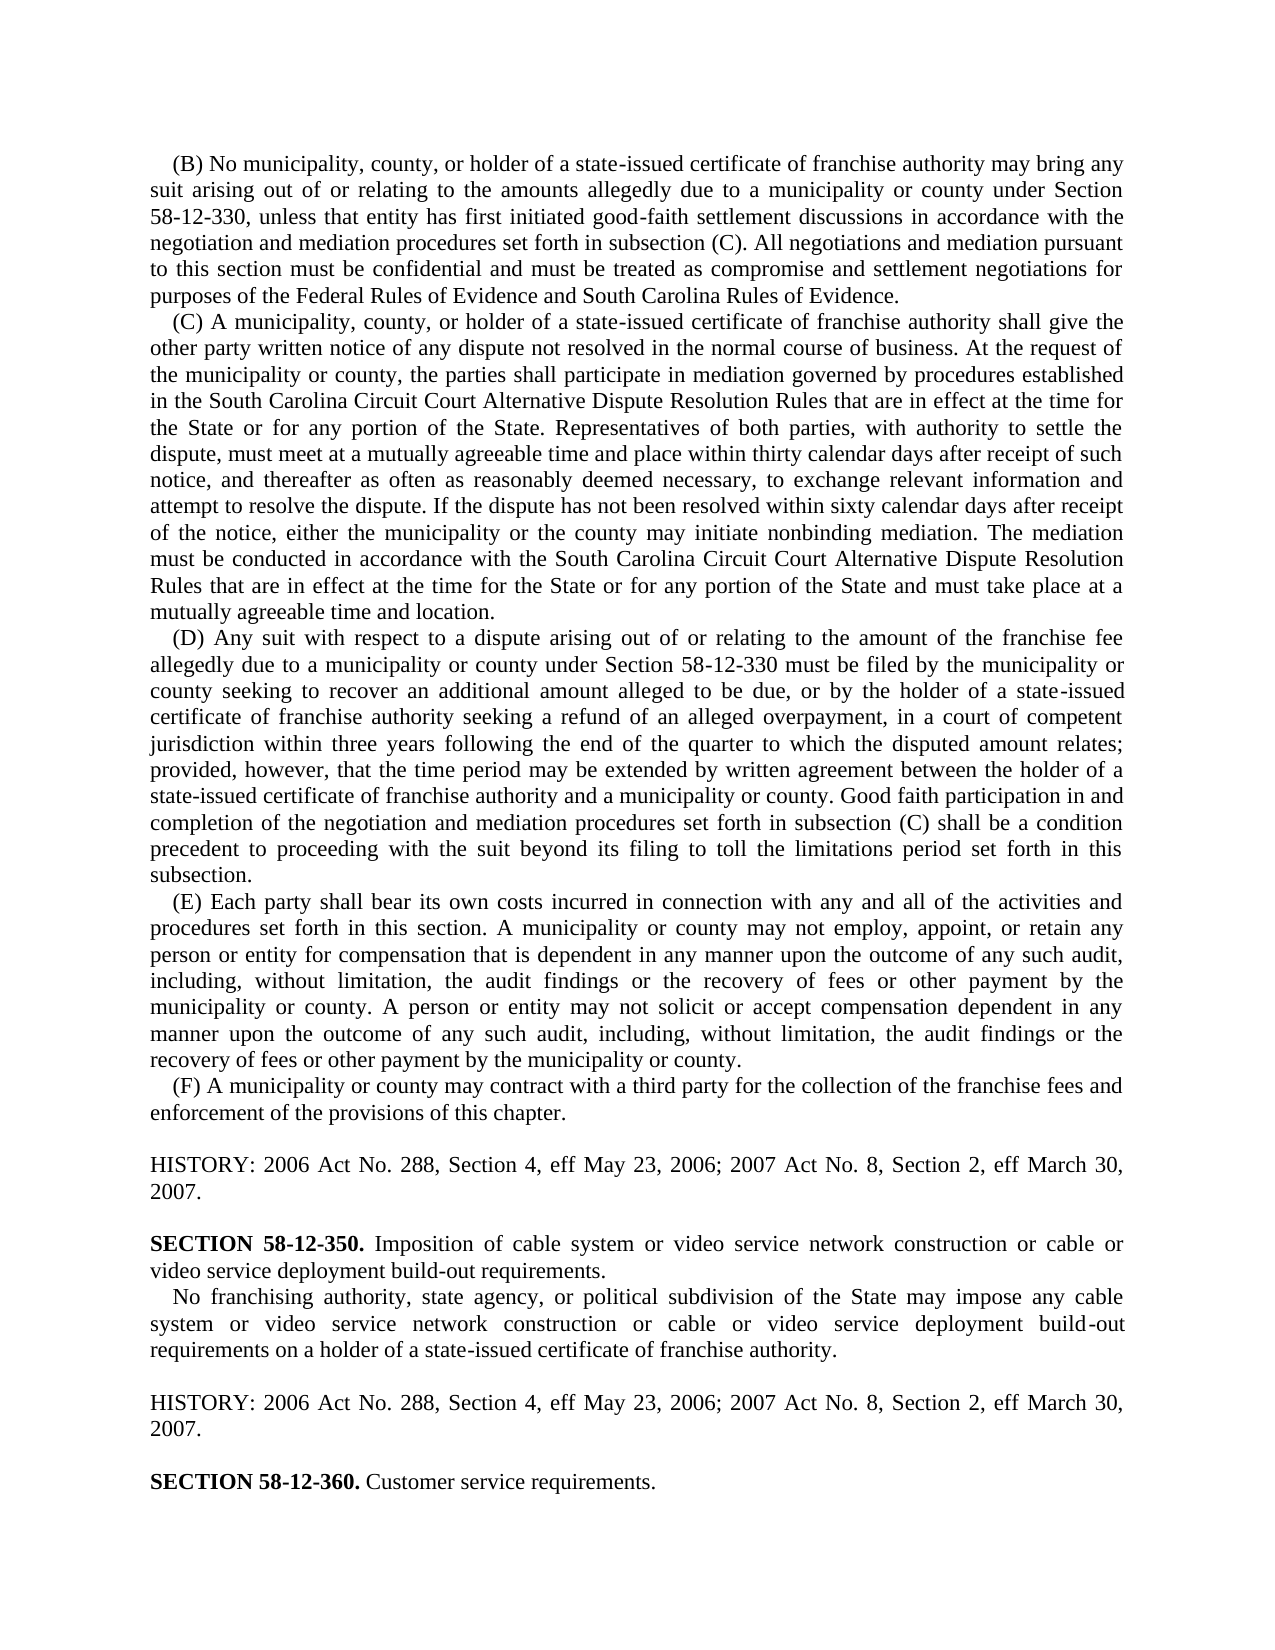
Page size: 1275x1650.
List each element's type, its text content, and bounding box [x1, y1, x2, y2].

text SECTION 58-12-350. Imposition of cable system or video service network construction or cable or video service deployment build-out requirements. [150, 1231, 1125, 1283]
text (D) Any suit with respect to a dispute arising out of or relating to the amount of the franchise fee allegedly due to a municipality or county under Section 58-12-330 must be filed by the municipality or county seeking to recover an additional amount alleged to be due, or by the holder of a state-issued certificate of franchise authority seeking a refund of an alleged overpayment, in a court of competent jurisdiction within three years following the end of the quarter to which the disputed amount relates; provided, however, that the time period may be extended by written agreement between the holder of a state-issued certificate of franchise authority and a municipality or county. Good faith participation in and completion of the negotiation and mediation procedures set forth in subsection (C) shall be a condition precedent to proceeding with the suit beyond its filing to toll the limitations period set forth in this subsection. [150, 624, 1125, 888]
text (C) A municipality, county, or holder of a state-issued certificate of franchise authority shall give the other party written notice of any dispute not resolved in the normal course of business. At the request of the municipality or county, the parties shall participate in mediation governed by procedures established in the South Carolina Circuit Court Alternative Dispute Resolution Rules that are in effect at the time for the State or for any portion of the State. Representatives of both parties, with authority to settle the dispute, must meet at a mutually agreeable time and place within thirty calendar days after receipt of such notice, and thereafter as often as reasonably deemed necessary, to exchange relevant information and attempt to resolve the dispute. If the dispute has not been resolved within sixty calendar days after receipt of the notice, either the municipality or the county may initiate nonbinding mediation. The mediation must be conducted in accordance with the South Carolina Circuit Court Alternative Dispute Resolution Rules that are in effect at the time for the State or for any portion of the State and must take place at a mutually agreeable time and location. [150, 308, 1125, 624]
text SECTION 58-12-360. Customer service requirements. [150, 1468, 1125, 1494]
text (E) Each party shall bear its own costs incurred in connection with any and all of the activities and procedures set forth in this section. A municipality or county may not employ, appoint, or retain any person or entity for compensation that is dependent in any manner upon the outcome of any such audit, including, without limitation, the audit findings or the recovery of fees or other payment by the municipality or county. A person or entity may not solicit or accept compensation dependent in any manner upon the outcome of any such audit, including, without limitation, the audit findings or the recovery of fees or other payment by the municipality or county. [150, 888, 1125, 1072]
text HISTORY: 2006 Act No. 288, Section 4, eff May 23, 2006; 2007 Act No. 8, Section 2, eff March 30, 2007. [150, 1389, 1125, 1441]
text No franchising authority, state agency, or political subdivision of the State may impose any cable system or video service network construction or cable or video service deployment build-out requirements on a holder of a state-issued certificate of franchise authority. [150, 1283, 1125, 1362]
text HISTORY: 2006 Act No. 288, Section 4, eff May 23, 2006; 2007 Act No. 8, Section 2, eff March 30, 2007. [150, 1151, 1125, 1204]
text (F) A municipality or county may contract with a third party for the collection of the franchise fees and enforcement of the provisions of this chapter. [150, 1072, 1125, 1125]
text (B) No municipality, county, or holder of a state-issued certificate of franchise authority may bring any suit arising out of or relating to the amounts allegedly due to a municipality or county under Section 58-12-330, unless that entity has first initiated good-faith settlement discussions in accordance with the negotiation and mediation procedures set forth in subsection (C). All negotiations and mediation pursuant to this section must be confidential and must be treated as compromise and settlement negotiations for purposes of the Federal Rules of Evidence and South Carolina Rules of Evidence. [150, 150, 1125, 308]
